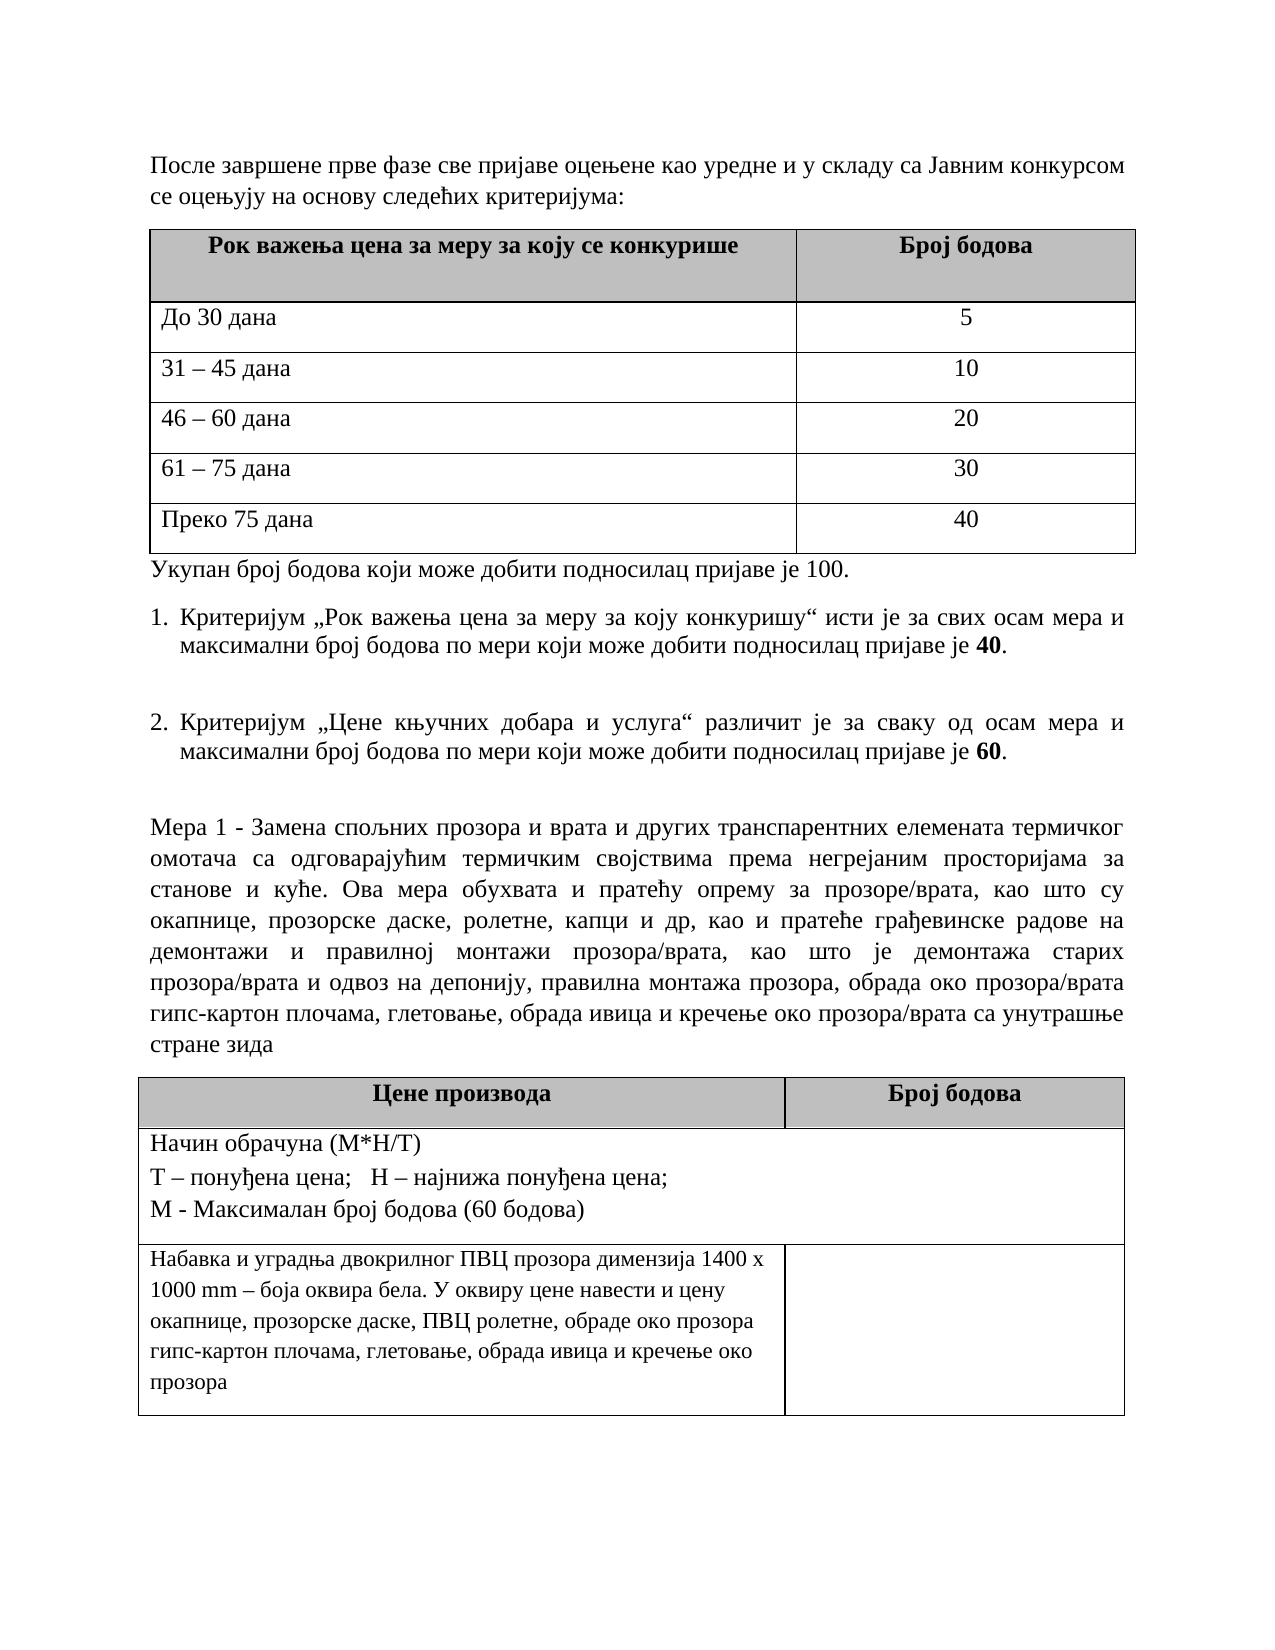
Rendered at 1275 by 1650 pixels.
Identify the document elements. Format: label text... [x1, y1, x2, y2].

table_cell Преко 75 дана [151, 504, 796, 553]
text Укупан број бодова који може добити подносилац пријаве је 100. [150, 554, 1125, 583]
table_cell 46 – 60 дана [151, 403, 796, 452]
table_cell 61 – 75 дана [151, 454, 796, 503]
table_cell 20 [797, 403, 1135, 452]
text После завршене прве фазе све пријаве оцењене као уредне и у складу са Јавним конкурсом се оцењују на основу следећих критеријума: [150, 150, 1125, 210]
table_header Број бодова [786, 1078, 1124, 1127]
table_cell До 30 дана [151, 303, 796, 352]
table_cell 40 [797, 504, 1135, 553]
list Критеријум „Цене књучних добара и услуга“ различит је за сваку од осам мера и максимални број бодова по мери који може добити подносилац пријаве је 60. [150, 707, 1125, 764]
table_header Цене производа [139, 1078, 784, 1127]
table_header Рок важења цена за меру за коју се конкурише [151, 230, 796, 301]
table_cell Начин обрачуна (М*Н/Т) Т – понуђена цена; Н – најнижа понуђена цена; М - Максималан број бодова (60 бодова) [139, 1129, 1124, 1244]
text Мера 1 - Заменa спољних прозора и врата и других транспарентних елемената термичког омотача са одговарајућим термичким својствима према негрејаним просторијама за станове и куће. Ова мера обухвата и пратећу oпрему за прозоре/врата, као што су окапнице, прозорске даске, ролетне, капци и др, као и пратеће грађевинске радове на демонтажи и правилној монтажи прозора/врата, као што је демонтажа старих прозора/врата и одвоз на депонију, правилна монтажа прозора, обрада око прозорa/врата гипс-картон плочама, глетовање, обрада ивица и кречење око прозора/врата са унутрашње стране зида [150, 812, 1125, 1058]
table_cell 30 [797, 454, 1135, 503]
table_header Број бодова [797, 230, 1135, 301]
table_cell 10 [797, 353, 1135, 402]
table_cell 31 – 45 дана [151, 353, 796, 402]
table_cell 5 [797, 303, 1135, 352]
list Критеријум „Рок важења цена за меру за коју конкуришу“ исти је за свих осам мера и максимални број бодова по мери који може добити подносилац пријаве је 40. [150, 602, 1125, 659]
table_cell [786, 1245, 1124, 1414]
table_cell Набавка и уградња двокрилног ПВЦ прозора димензија 1400 x 1000 mm – боја оквира бела. У оквиру цене навести и цену окапнице, прозорске даске, ПВЦ ролетне, обраде око прозорa гипс-картон плочама, глетовање, обрада ивица и кречење око прозора [139, 1245, 784, 1414]
